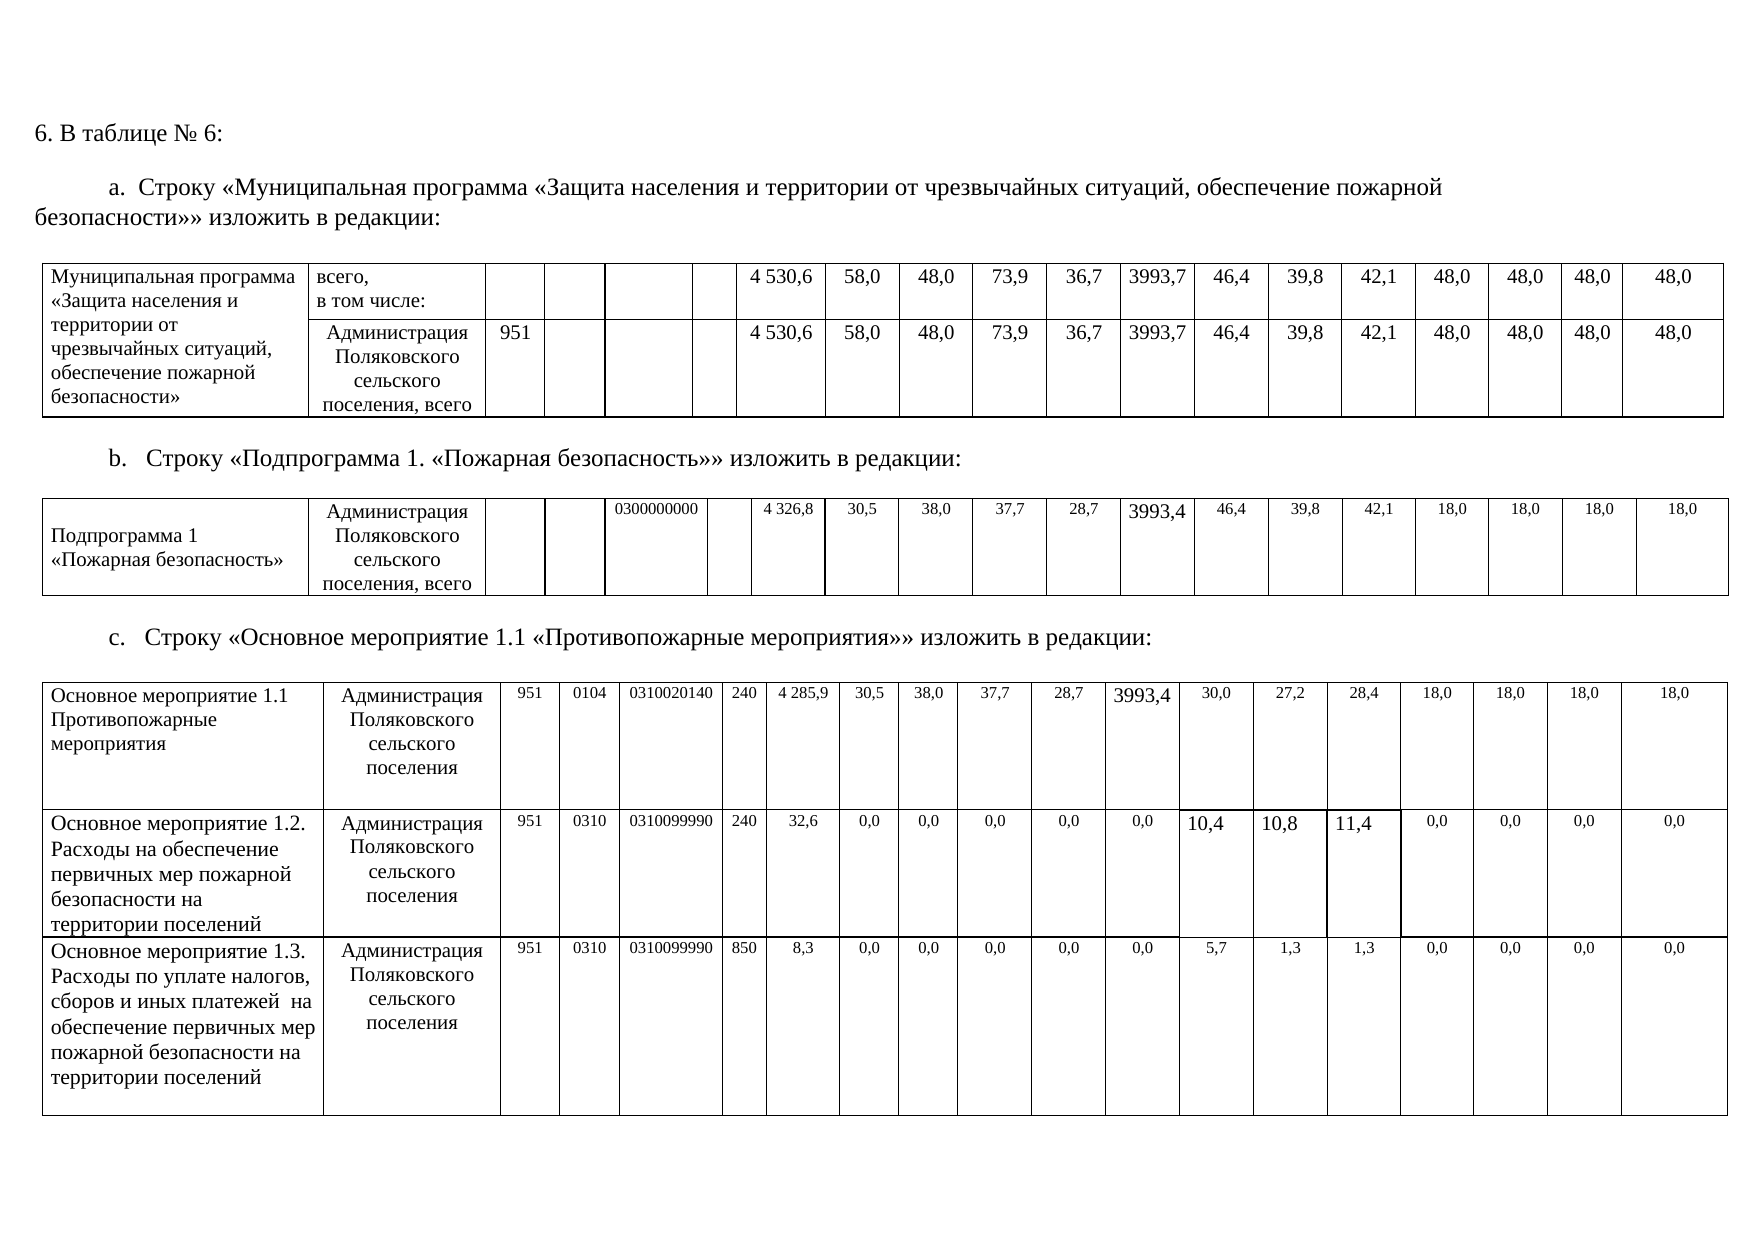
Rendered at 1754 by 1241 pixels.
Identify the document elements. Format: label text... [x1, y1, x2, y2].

table_cell 48,0 [1489, 320, 1561, 416]
table_cell 0,0 [1032, 938, 1105, 1114]
table_header 48,0 [900, 264, 972, 319]
table_header 18,0 [1548, 683, 1621, 809]
table_cell 48,0 [1416, 320, 1488, 416]
table_cell 0,0 [1032, 810, 1105, 936]
table_header 46,4 [1195, 499, 1268, 595]
table_header [606, 264, 692, 319]
table_header 42,1 [1343, 499, 1415, 595]
table_cell 0,0 [1106, 810, 1179, 936]
table_header 48,0 [1562, 264, 1622, 319]
text 6. В таблице № 6: [34, 118, 1586, 147]
table_cell 0,0 [899, 938, 957, 1114]
table_cell 240 [723, 810, 766, 936]
table_header [708, 499, 751, 595]
table_cell 0,0 [1548, 938, 1621, 1114]
table_header [545, 264, 604, 319]
table_header 39,8 [1269, 264, 1341, 319]
table_header 28,4 [1328, 683, 1400, 809]
table_header 3993,7 [1121, 264, 1194, 319]
table_header 38,0 [899, 499, 972, 595]
table_header [546, 499, 604, 595]
table_header 3993,4 [1121, 499, 1194, 595]
table_header Подпрограмма 1 «Пожарная безопасность» [43, 499, 308, 595]
table_header 4 285,9 [767, 683, 839, 809]
table_cell 0,0 [1548, 810, 1621, 936]
table_header [486, 264, 544, 319]
table_header всего, в том числе: [309, 264, 485, 319]
table_cell 0,0 [1622, 938, 1727, 1114]
table_header 30,5 [826, 499, 898, 595]
table_header 36,7 [1047, 264, 1120, 319]
table_cell 0310 [560, 810, 619, 936]
table_cell Администрация Поляковского сельского поселения [324, 938, 500, 1114]
table_header 18,0 [1637, 499, 1728, 595]
table_header 39,8 [1269, 499, 1342, 595]
table_header 30,0 [1180, 683, 1253, 809]
table_header 0300000000 [606, 499, 707, 595]
table_header 18,0 [1489, 499, 1562, 595]
table_cell 48,0 [900, 320, 972, 416]
table_cell 1,3 [1328, 938, 1400, 1114]
table_header 3993,4 [1106, 683, 1179, 809]
table_cell 4 530,6 [737, 320, 825, 416]
table_cell 1,3 [1254, 938, 1327, 1114]
table_cell 36,7 [1047, 320, 1120, 416]
table_header 28,7 [1047, 499, 1120, 595]
table_cell 3993,7 [1121, 320, 1194, 416]
table_cell 0310099990 [620, 938, 722, 1114]
table_cell 8,3 [767, 938, 839, 1114]
table_cell 0,0 [1474, 810, 1547, 936]
table_cell 951 [501, 938, 559, 1114]
table_cell [545, 320, 604, 416]
table_cell 10,4 [1180, 811, 1253, 936]
table_header 48,0 [1416, 264, 1488, 319]
table_cell Основное мероприятие 1.3. Расходы по уплате налогов, сборов и иных платежей на обеспечение первичных мер пожарной безопасности на территории поселений [43, 938, 323, 1114]
table_header [693, 264, 736, 319]
table_cell 73,9 [973, 320, 1046, 416]
table_cell 951 [501, 810, 559, 936]
table_header 42,1 [1342, 264, 1415, 319]
table_header 73,9 [973, 264, 1046, 319]
table_header 30,5 [840, 683, 898, 809]
table_header 48,0 [1623, 264, 1723, 319]
table_header 27,2 [1254, 683, 1327, 809]
table_header 18,0 [1622, 683, 1727, 809]
table_cell 58,0 [826, 320, 899, 416]
table_cell [693, 320, 736, 416]
table_cell 0310099990 [620, 810, 722, 936]
text c. Строку «Основное мероприятие 1.1 «Противопожарные мероприятия»» изложить в редакции: [34, 622, 1586, 650]
table_cell 32,6 [767, 810, 839, 936]
table_cell 5,7 [1180, 938, 1253, 1114]
table_header 4 326,8 [752, 499, 824, 595]
table_header Муниципальная программа «Защита населения и территории от чрезвычайных ситуаций, обеспечение пожарной безопасности» [43, 264, 308, 416]
table_cell 0,0 [899, 810, 957, 936]
table_cell 0,0 [1402, 810, 1473, 936]
table_cell 0,0 [840, 938, 898, 1114]
table_cell 0,0 [840, 810, 898, 936]
table_cell 0,0 [1106, 938, 1179, 1114]
table_header 18,0 [1401, 683, 1473, 809]
table_cell Администрация Поляковского сельского поселения, всего [309, 320, 485, 416]
table_cell 850 [723, 938, 766, 1114]
table_cell 39,8 [1269, 320, 1341, 416]
table_header 37,7 [958, 683, 1031, 809]
table_cell 0,0 [1622, 810, 1727, 936]
table_header Администрация Поляковского сельского поселения [324, 683, 500, 809]
table_header 240 [723, 683, 766, 809]
table_cell 0,0 [958, 938, 1031, 1114]
table_cell [606, 320, 692, 416]
table_header 58,0 [826, 264, 899, 319]
table_cell 0310 [560, 938, 619, 1114]
table_header 18,0 [1474, 683, 1547, 809]
table_header 4 530,6 [737, 264, 825, 319]
table_header 38,0 [899, 683, 957, 809]
table_header 46,4 [1195, 264, 1268, 319]
table_cell 0,0 [958, 810, 1031, 936]
table_cell 42,1 [1342, 320, 1415, 416]
table_cell 48,0 [1623, 320, 1723, 416]
table_cell 11,4 [1328, 811, 1400, 936]
table_cell 10,8 [1254, 811, 1326, 936]
table_header Основное мероприятие 1.1 Противопожарные мероприятия [43, 683, 323, 809]
table_header 28,7 [1032, 683, 1105, 809]
table_header 48,0 [1489, 264, 1561, 319]
text b. Строку «Подпрограмма 1. «Пожарная безопасность»» изложить в редакции: [34, 443, 1586, 471]
table_header [486, 499, 544, 595]
table_cell Администрация Поляковского сельского поселения [324, 810, 500, 936]
table_header 18,0 [1563, 499, 1636, 595]
table_header 37,7 [973, 499, 1046, 595]
table_cell 48,0 [1562, 320, 1622, 416]
text а. Строку «Муниципальная программа «Защита населения и территории от чрезвычайных ситуаций, обеспечение пожарной безопасности»» изложить в редакции: [34, 172, 1586, 231]
table_header 18,0 [1416, 499, 1488, 595]
table_header 0104 [560, 683, 619, 809]
table_cell Основное мероприятие 1.2. Расходы на обеспечение первичных мер пожарной безопасности на территории поселений [43, 810, 323, 936]
table_cell 46,4 [1195, 320, 1268, 416]
table_header 0310020140 [620, 683, 722, 809]
table_cell 0,0 [1474, 938, 1547, 1114]
table_header Администрация Поляковского сельского поселения, всего [309, 499, 485, 595]
table_cell 951 [486, 320, 544, 416]
table_cell 0,0 [1401, 938, 1473, 1114]
table_header 951 [501, 683, 559, 809]
